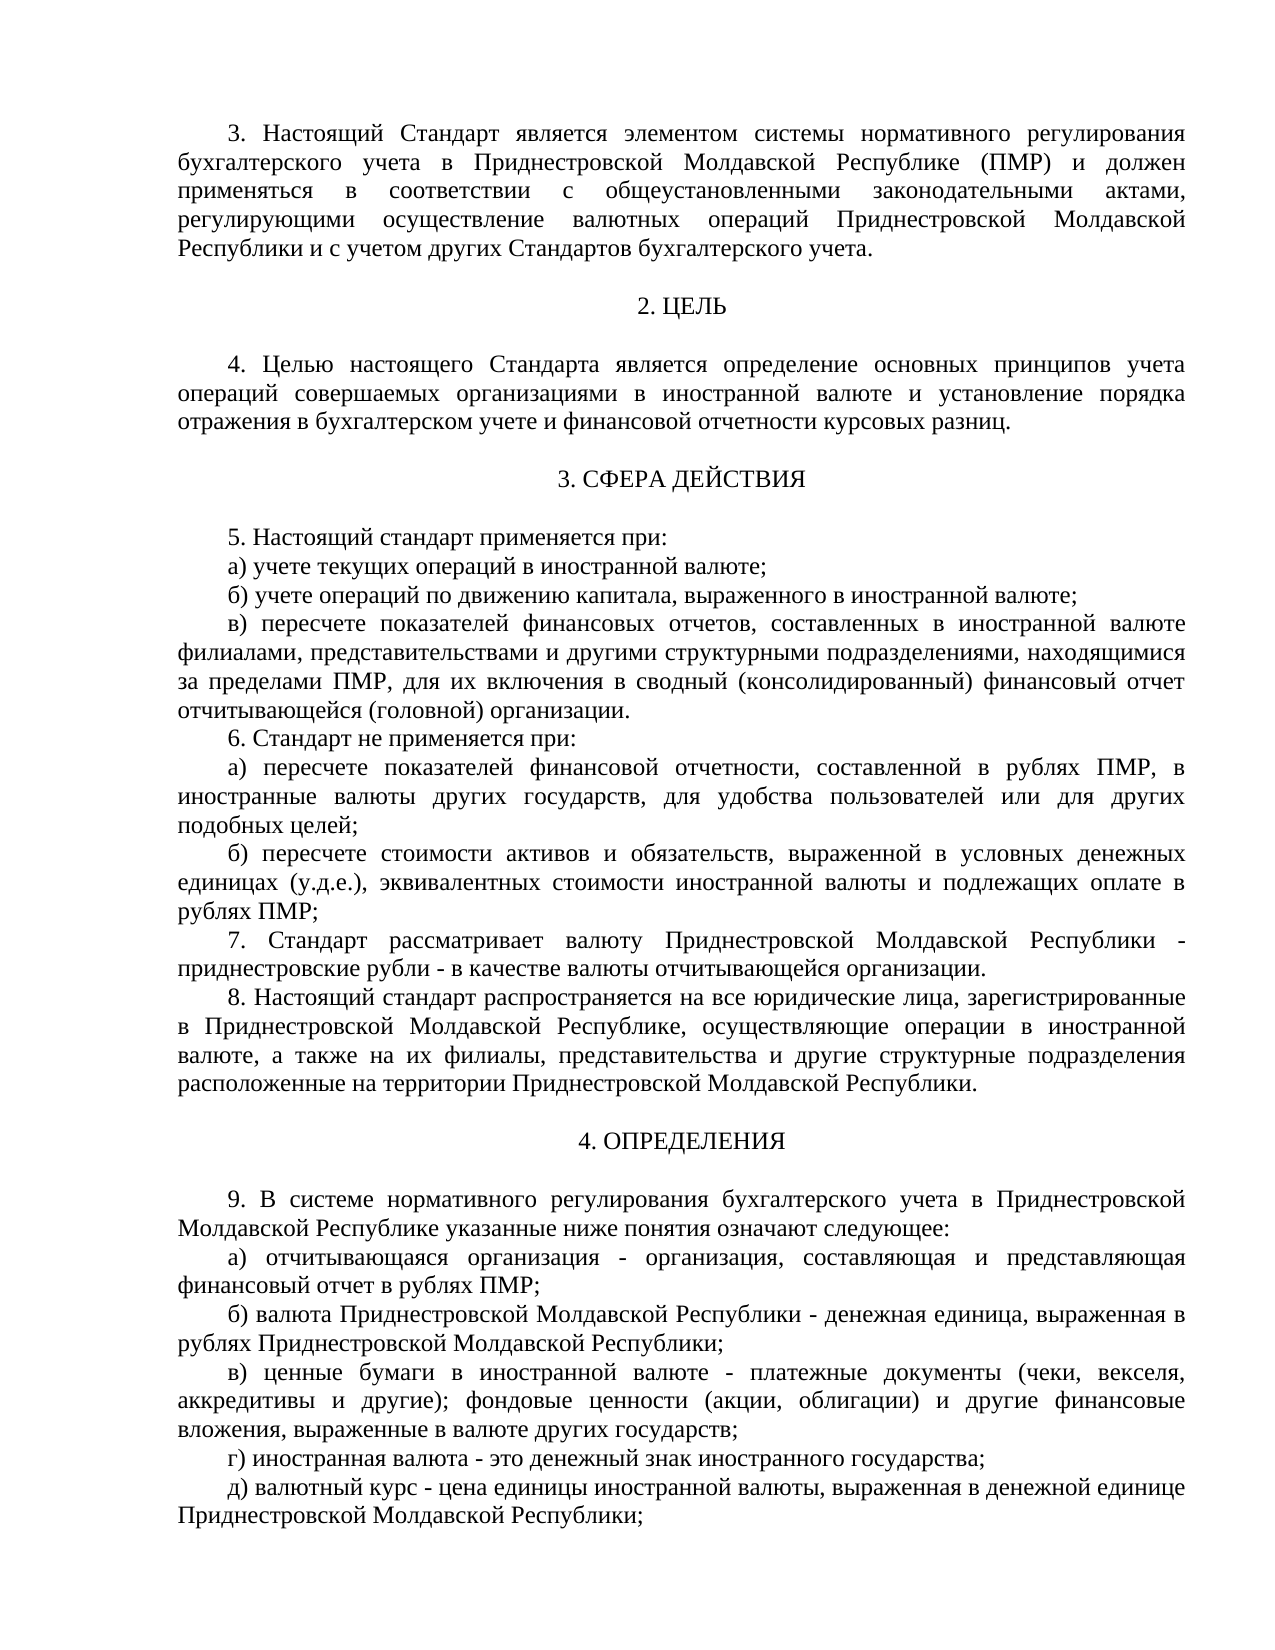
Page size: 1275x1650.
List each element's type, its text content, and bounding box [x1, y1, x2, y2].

text б) учете операций по движению капитала, выраженного в иностранной валюте; [177, 580, 1186, 608]
text 7. Стандарт рассматривает валюту Приднестровской Молдавской Республики - приднестровские рубли - в качестве валюты отчитывающейся организации. [177, 925, 1186, 982]
text 4. ОПРЕДЕЛЕНИЯ [177, 1126, 1186, 1155]
text б) валюта Приднестровской Молдавской Республики - денежная единица, выраженная в рублях Приднестровской Молдавской Республики; [177, 1299, 1186, 1357]
text 4. Целью настоящего Стандарта является определение основных принципов учета операций совершаемых организациями в иностранной валюте и установление порядка отражения в бухгалтерском учете и финансовой отчетности курсовых разниц. [177, 349, 1186, 435]
text 3. СФЕРА ДЕЙСТВИЯ [177, 464, 1186, 493]
text а) отчитывающаяся организация - организация, составляющая и представляющая финансовый отчет в рублях ПМР; [177, 1242, 1186, 1299]
text 3. Настоящий Стандарт является элементом системы нормативного регулирования бухгалтерского учета в Приднестровской Молдавской Республике (ПМР) и должен применяться в соответствии с общеустановленными законодательными актами, регулирующими осуществление валютных операций Приднестровской Молдавской Республики и с учетом других Стандартов бухгалтерского учета. [177, 118, 1186, 262]
text 9. В системе нормативного регулирования бухгалтерского учета в Приднестровской Молдавской Республике указанные ниже понятия означают следующее: [177, 1184, 1186, 1242]
text 6. Стандарт не применяется при: [177, 723, 1186, 752]
text а) пересчете показателей финансовой отчетности, составленной в рублях ПМР, в иностранные валюты других государств, для удобства пользователей или для других подобных целей; [177, 752, 1186, 838]
text 8. Настоящий стандарт распространяется на все юридические лица, зарегистрированные в Приднестровской Молдавской Республике, осуществляющие операции в иностранной валюте, а также на их филиалы, представительства и другие структурные подразделения расположенные на территории Приднестровской Молдавской Республики. [177, 982, 1186, 1097]
text 5. Настоящий стандарт применяется при: [177, 522, 1186, 551]
text г) иностранная валюта - это денежный знак иностранного государства; [177, 1443, 1186, 1472]
text в) пересчете показателей финансовых отчетов, составленных в иностранной валюте филиалами, представительствами и другими структурными подразделениями, находящимися за пределами ПМР, для их включения в сводный (консолидированный) финансовый отчет отчитывающейся (головной) организации. [177, 608, 1186, 723]
text 2. ЦЕЛЬ [177, 291, 1186, 320]
text б) пересчете стоимости активов и обязательств, выраженной в условных денежных единицах (у.д.е.), эквивалентных стоимости иностранной валюты и подлежащих оплате в рублях ПМР; [177, 838, 1186, 925]
text а) учете текущих операций в иностранной валюте; [177, 551, 1186, 580]
text в) ценные бумаги в иностранной валюте - платежные документы (чеки, векселя, аккредитивы и другие); фондовые ценности (акции, облигации) и другие финансовые вложения, выраженные в валюте других государств; [177, 1357, 1186, 1443]
text д) валютный курс - цена единицы иностранной валюты, выраженная в денежной единице Приднестровской Молдавской Республики; [177, 1472, 1186, 1529]
